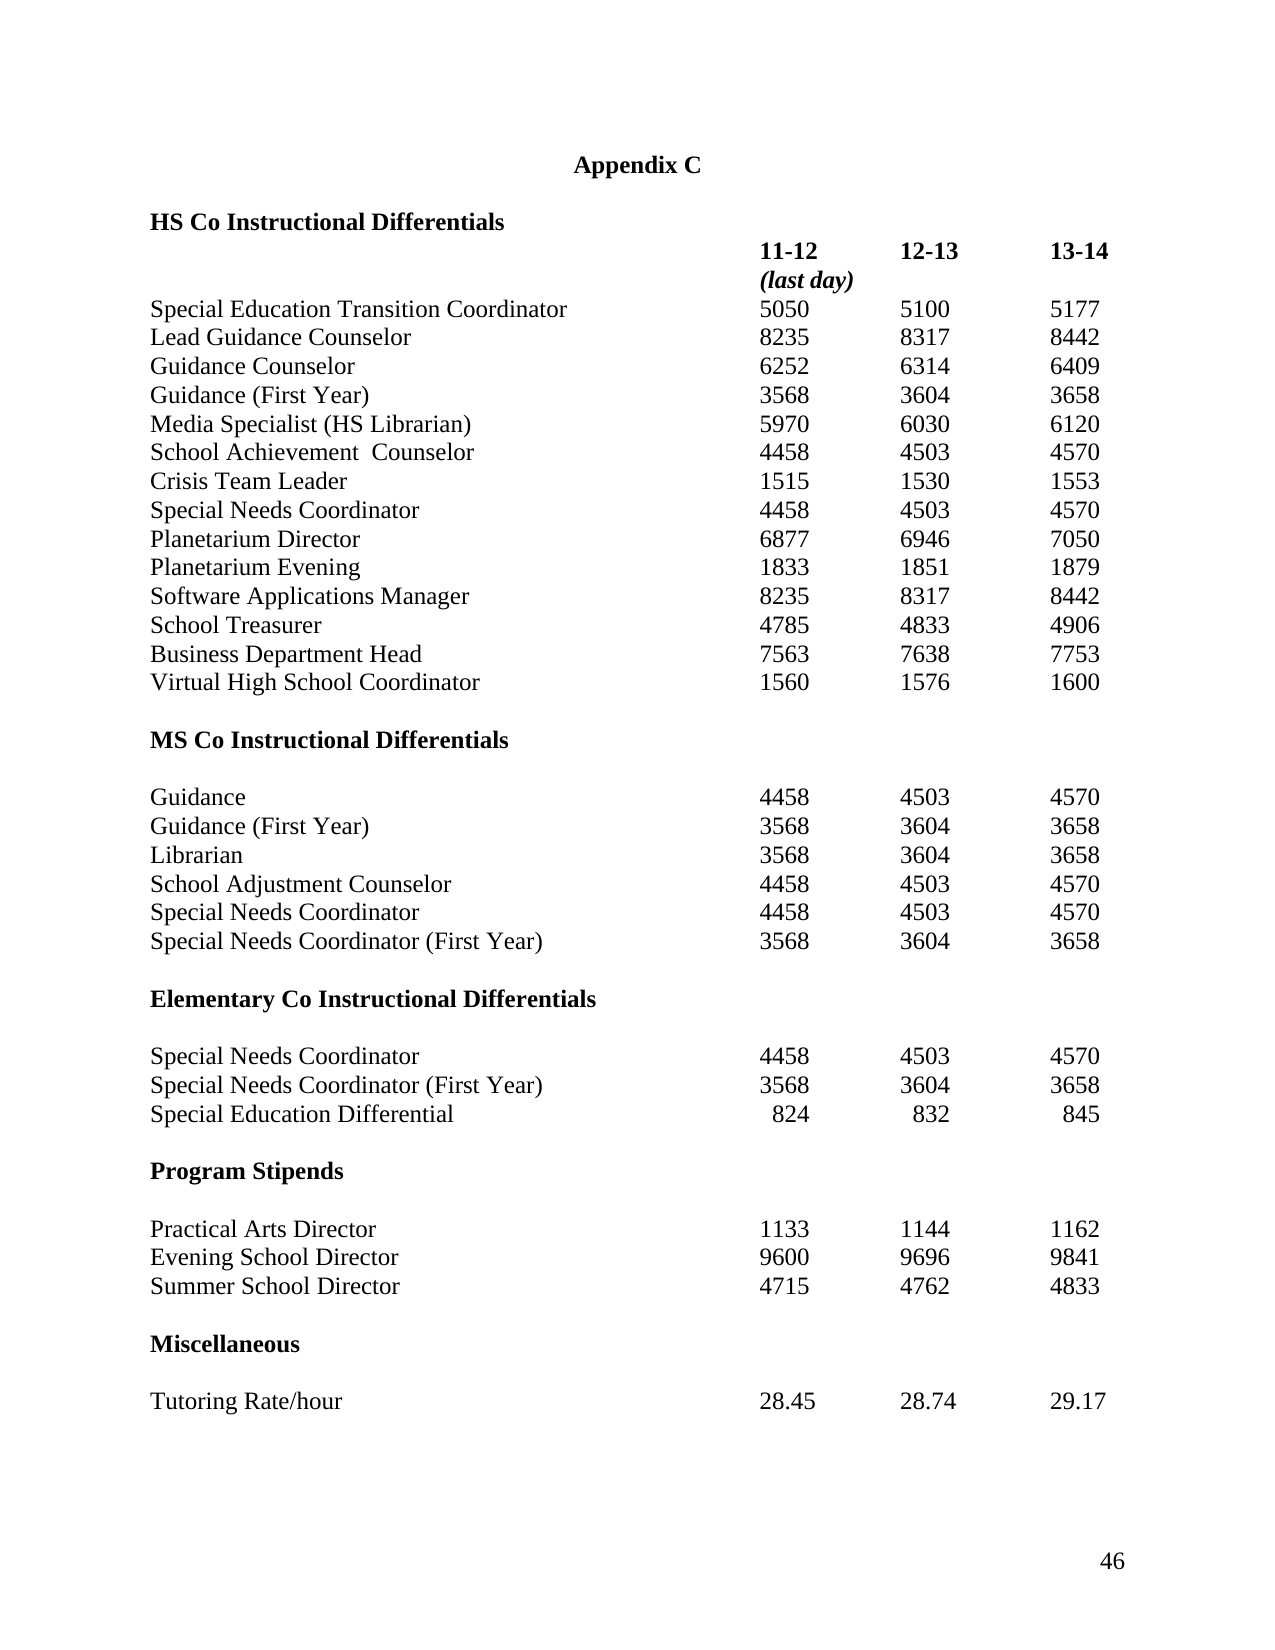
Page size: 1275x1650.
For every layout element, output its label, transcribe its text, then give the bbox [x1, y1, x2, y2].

text Crisis Team Leader 1515 1530 1553 [150, 466, 1125, 495]
text Elementary Co Instructional Differentials [150, 984, 1125, 1012]
text Planetarium Director 6877 6946 7050 [150, 524, 1125, 552]
text Tutoring Rate/hour 28.45 28.74 29.17 [150, 1386, 1125, 1415]
text Evening School Director 9600 9696 9841 [150, 1242, 1125, 1271]
text Virtual High School Coordinator 1560 1576 1600 [150, 667, 1125, 696]
text Appendix C [150, 150, 1125, 179]
text Guidance (First Year) 3568 3604 3658 [150, 380, 1125, 409]
text Planetarium Evening 1833 1851 1879 [150, 552, 1125, 581]
text Guidance 4458 4503 4570 [150, 782, 1125, 811]
text School Adjustment Counselor 4458 4503 4570 [150, 869, 1125, 897]
text Special Needs Coordinator 4458 4503 4570 [150, 897, 1125, 926]
text Special Education Transition Coordinator 5050 5100 5177 [150, 294, 1125, 322]
text Special Needs Coordinator 4458 4503 4570 [150, 1041, 1125, 1070]
text Librarian 3568 3604 3658 [150, 840, 1125, 869]
text Business Department Head 7563 7638 7753 [150, 639, 1125, 667]
text MS Co Instructional Differentials [150, 725, 1125, 754]
text Guidance Counselor 6252 6314 6409 [150, 351, 1125, 380]
text Special Needs Coordinator (First Year) 3568 3604 3658 [150, 926, 1125, 955]
text Media Specialist (HS Librarian) 5970 6030 6120 [150, 409, 1125, 437]
text School Achievement Counselor 4458 4503 4570 [150, 437, 1125, 466]
text Software Applications Manager 8235 8317 8442 [150, 581, 1125, 610]
text School Treasurer 4785 4833 4906 [150, 610, 1125, 639]
text Summer School Director 4715 4762 4833 [150, 1271, 1125, 1329]
text (last day) [150, 265, 1125, 294]
text Program Stipends [150, 1156, 1125, 1185]
text 11-12 12-13 13-14 [150, 236, 1125, 265]
text Practical Arts Director 1133 1144 1162 [150, 1214, 1125, 1242]
text Lead Guidance Counselor 8235 8317 8442 [150, 322, 1125, 351]
text Special Education Differential 824 832 845 [150, 1099, 1125, 1127]
text Miscellaneous [150, 1329, 1125, 1357]
text Special Needs Coordinator 4458 4503 4570 [150, 495, 1125, 524]
text HS Co Instructional Differentials [150, 207, 1125, 236]
text Special Needs Coordinator (First Year) 3568 3604 3658 [150, 1070, 1125, 1099]
text Guidance (First Year) 3568 3604 3658 [150, 811, 1125, 840]
